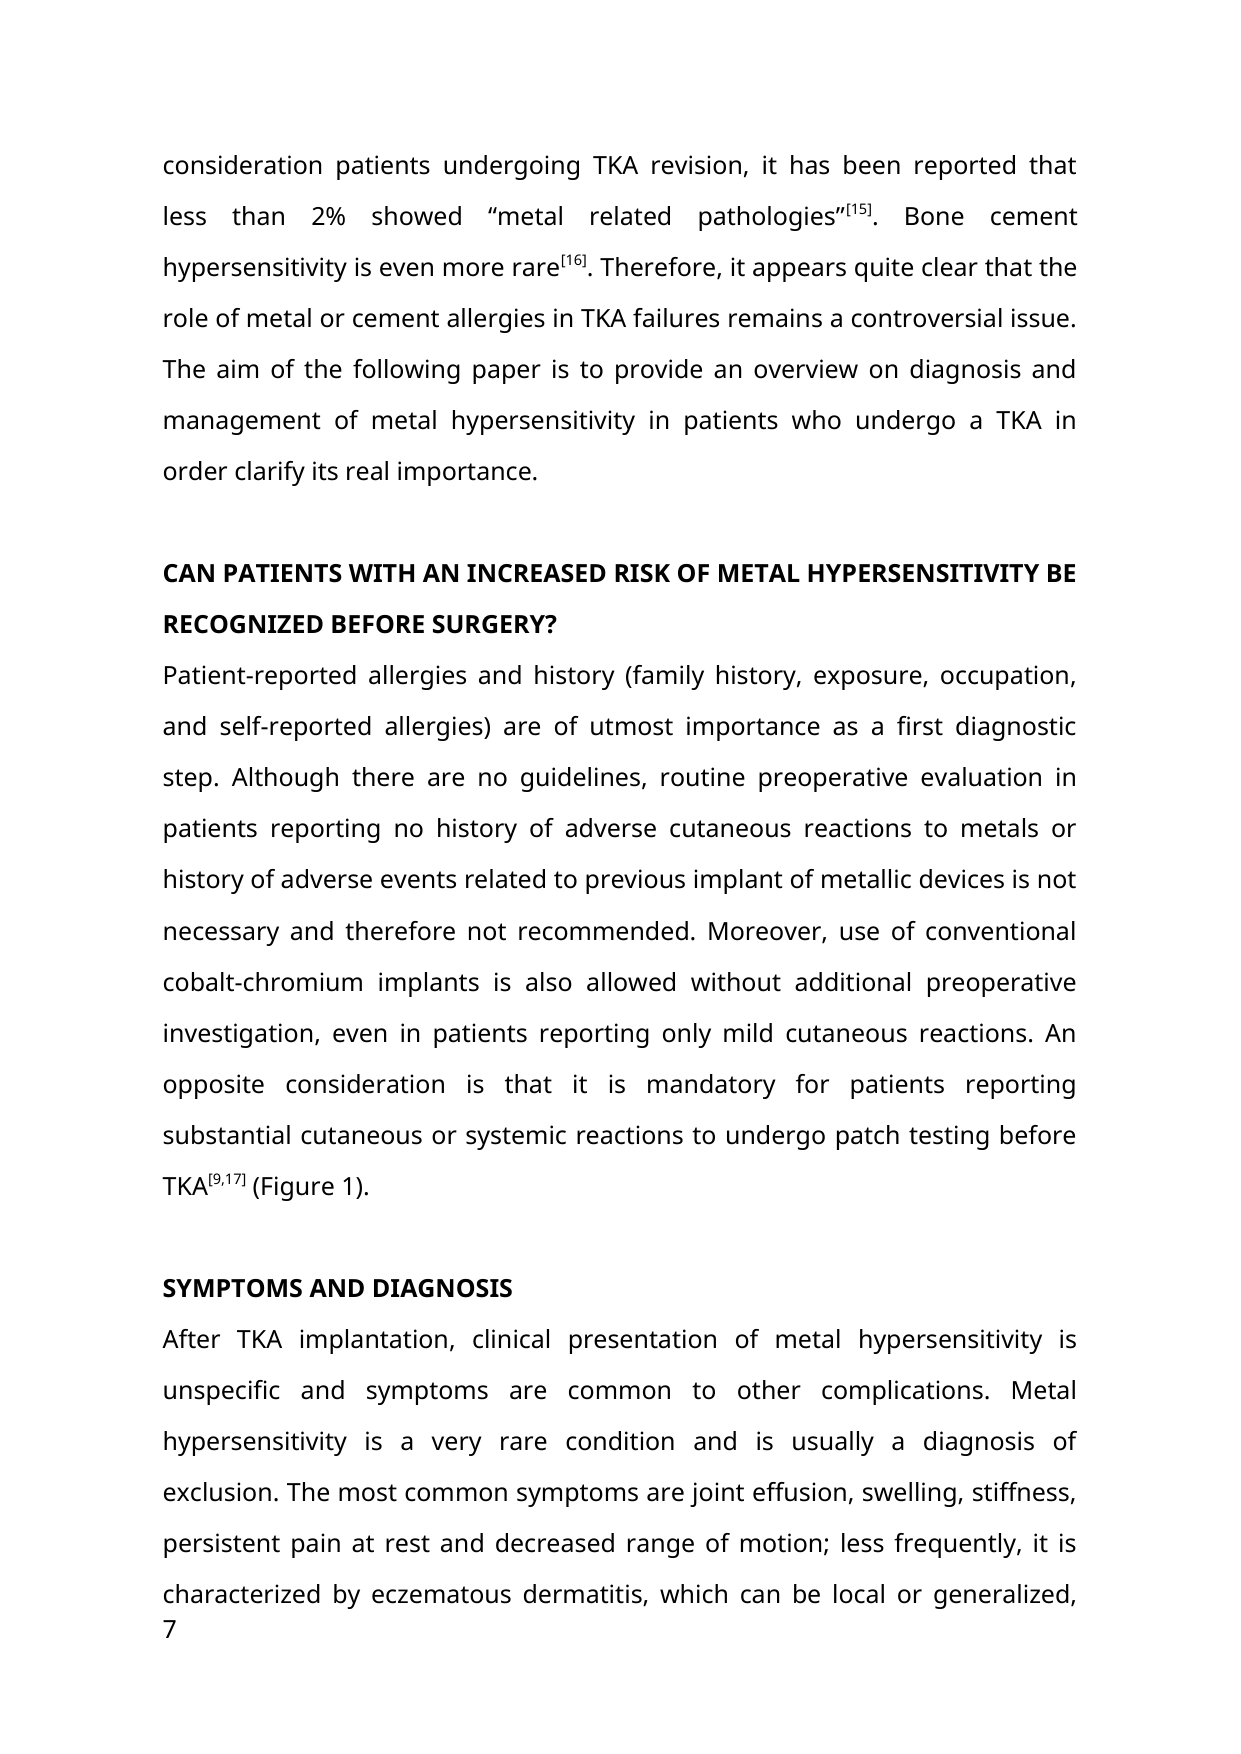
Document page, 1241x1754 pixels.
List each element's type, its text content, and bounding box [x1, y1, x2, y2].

text Patient-reported allergies and history (family history, exposure, occupation, and self-reported allergies) are of utmost importance as a first diagnostic step. Although there are no guidelines, routine preoperative evaluation in patients reporting no history of adverse cutaneous reactions to metals or history of adverse events related to previous implant of metallic devices is not necessary and therefore not recommended. Moreover, use of conventional cobalt-chromium implants is also allowed without additional preoperative investigation, even in patients reporting only mild cutaneous reactions. An opposite consideration is that it is mandatory for patients reporting substantial cutaneous or systemic reactions to undergo patch testing before TKA[9,17] (Figure 1). [162, 658, 1078, 1202]
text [162, 1322, 1078, 1611]
text SYMPTOMS AND DIAGNOSIS [162, 1271, 1078, 1304]
text CAN PATIENTS WITH AN INCREASED RISK OF METAL HYPERSENSITIVITY BE RECOGNIZED BEFORE SURGERY? [162, 556, 1078, 641]
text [162, 148, 1078, 488]
